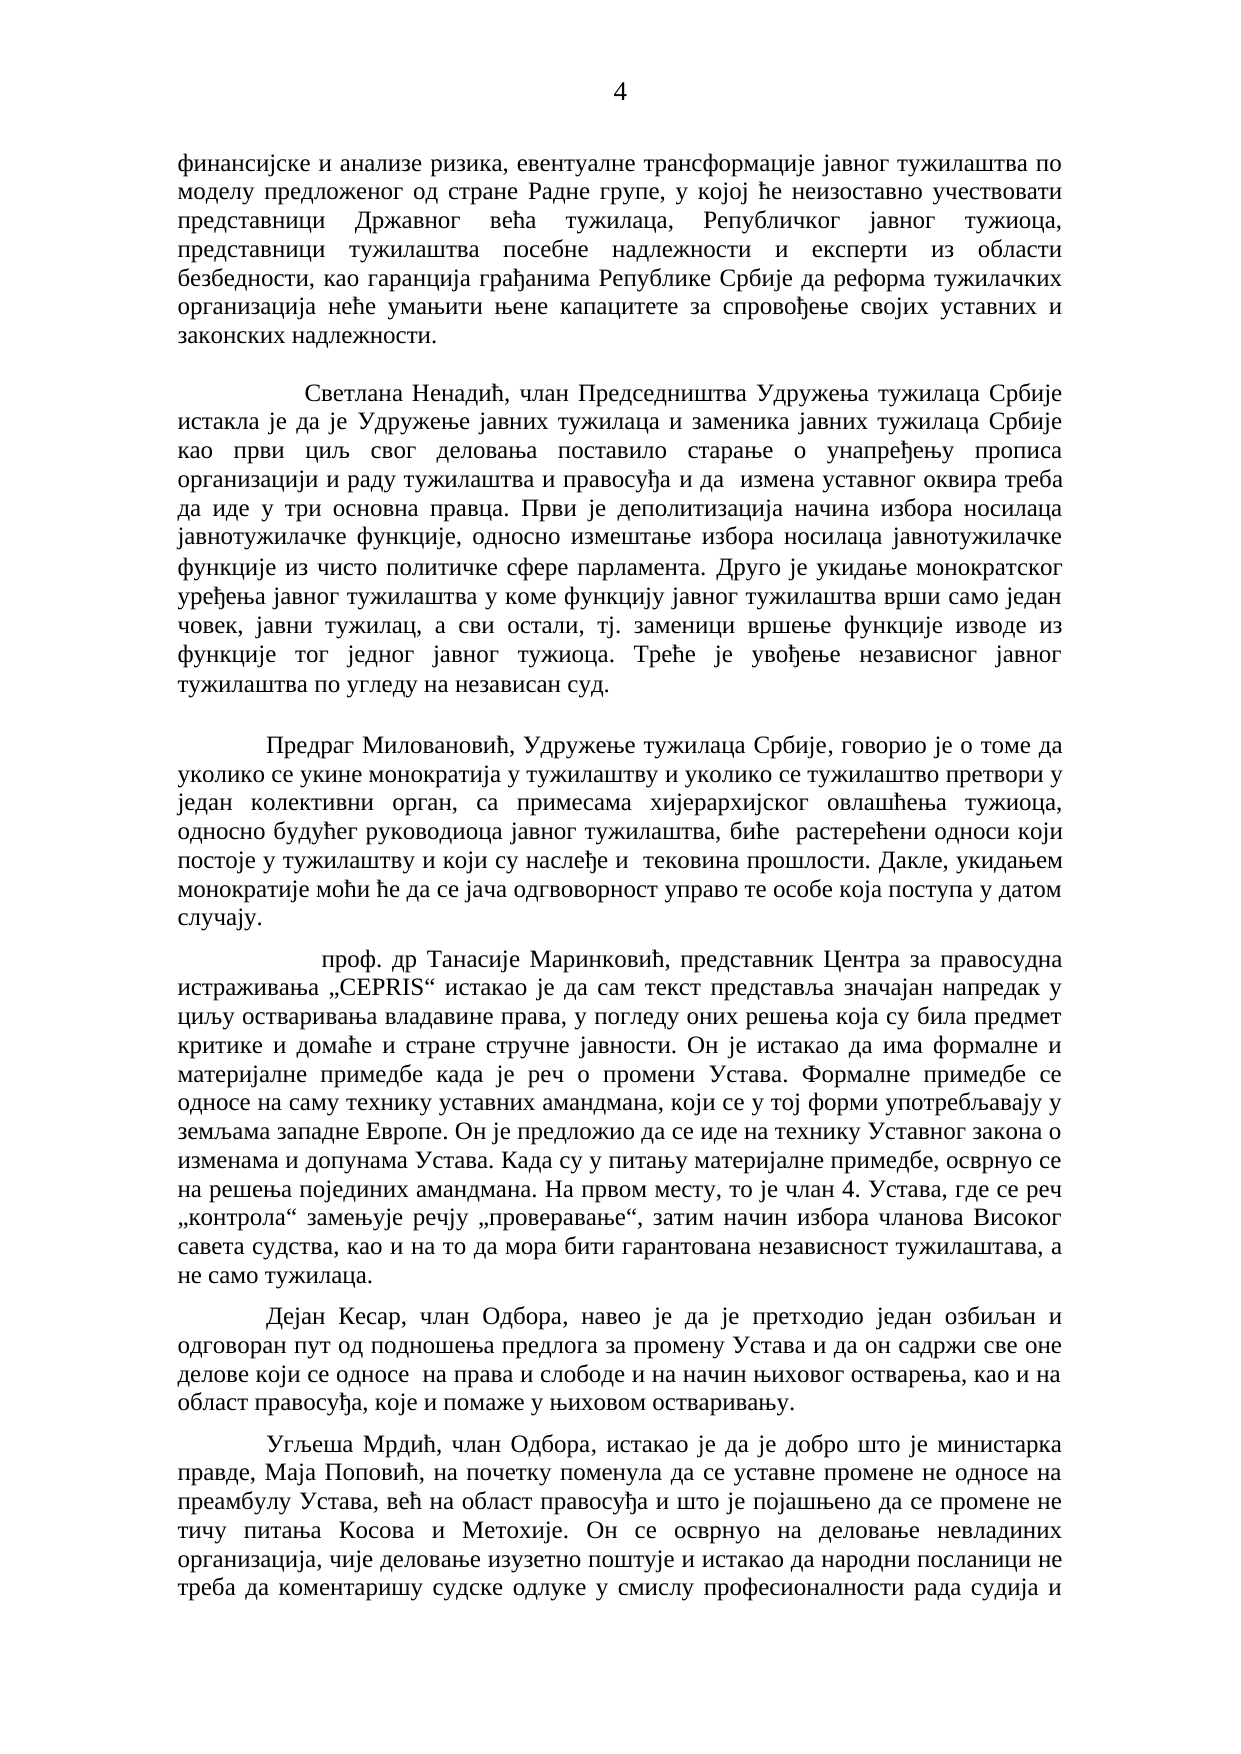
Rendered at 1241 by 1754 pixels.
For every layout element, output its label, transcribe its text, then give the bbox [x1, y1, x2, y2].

text Светлана Ненадић, члан Председништва Удружења тужилаца Србије истакла је да је Удружење јавних тужилаца и заменика јавних тужилаца Србије као први циљ свог деловања поставило старање о унапређењу прописа организацији и раду тужилаштва и правосуђа и да измена уставног оквира треба да иде у три основна правца. Први је деполитизација начина избора носилаца јавнотужилачке функције, односно измештање избора носилаца јавнотужилачке функције из чисто политичке сфере парламента. Друго је укидање монократског уређења јавног тужилаштва у коме функцију јавног тужилаштва врши само један човек, јавни тужилац, а сви остали, тј. заменици вршење функције изводе из функције тог једног јавног тужиоца. Треће је увођење независног јавног тужилаштва по угледу на независан суд. [177, 378, 1063, 699]
text Дејан Кесар, члан Одбора, навео је да је претходио један озбиљан и одговоран пут од подношења предлога за промену Устава и да он садржи све оне делове који се односе на права и слободе и на начин њиховог остварења, као и на област правосуђа, које и помаже у њиховом остваривању. [177, 1301, 1063, 1416]
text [177, 148, 1063, 349]
text проф. др Танасије Маринковић, представник Центра за правосудна истраживања „CEPRIS“ истакао је да сам текст представља значајан напредак у циљу остваривања владавине права, у погледу оних решења која су била предмет критике и домаће и стране стручне јавности. Он је истакао да има формалне и материјалне примедбе када је реч о промени Устава. Формалне примедбе се односе на саму технику уставних амандмана, који се у тој форми употребљавају у земљама западне Европе. Он је предложио да се иде на технику Уставног закона о изменама и допунама Устава. Када су у питању материјалне примедбе, осврнуо се на решења појединих амандмана. На првом месту, то је члан 4. Устава, где се реч „контрола“ замењује речју „проверавање“, затим начин избора чланова Високог савета судства, као и на то да мора бити гарантована независност тужилаштава, а не само тужилаца. [177, 944, 1063, 1289]
text Предраг Миловановић, Удружење тужилаца Србије, говорио је о томе да уколико се укине монократија у тужилаштву и уколико се тужилаштво претвори у један колективни орган, са примесама хијерархијског овлашћења тужиоца, односно будућег руководиоца јавног тужилаштва, биће растерећени односи који постоје у тужилаштву и који су наслеђе и тековина прошлости. Дакле, укидањем монократије моћи ће да се јача одгвоворност управо те особе која поступа у датом случају. [177, 730, 1063, 931]
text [177, 1429, 1063, 1601]
